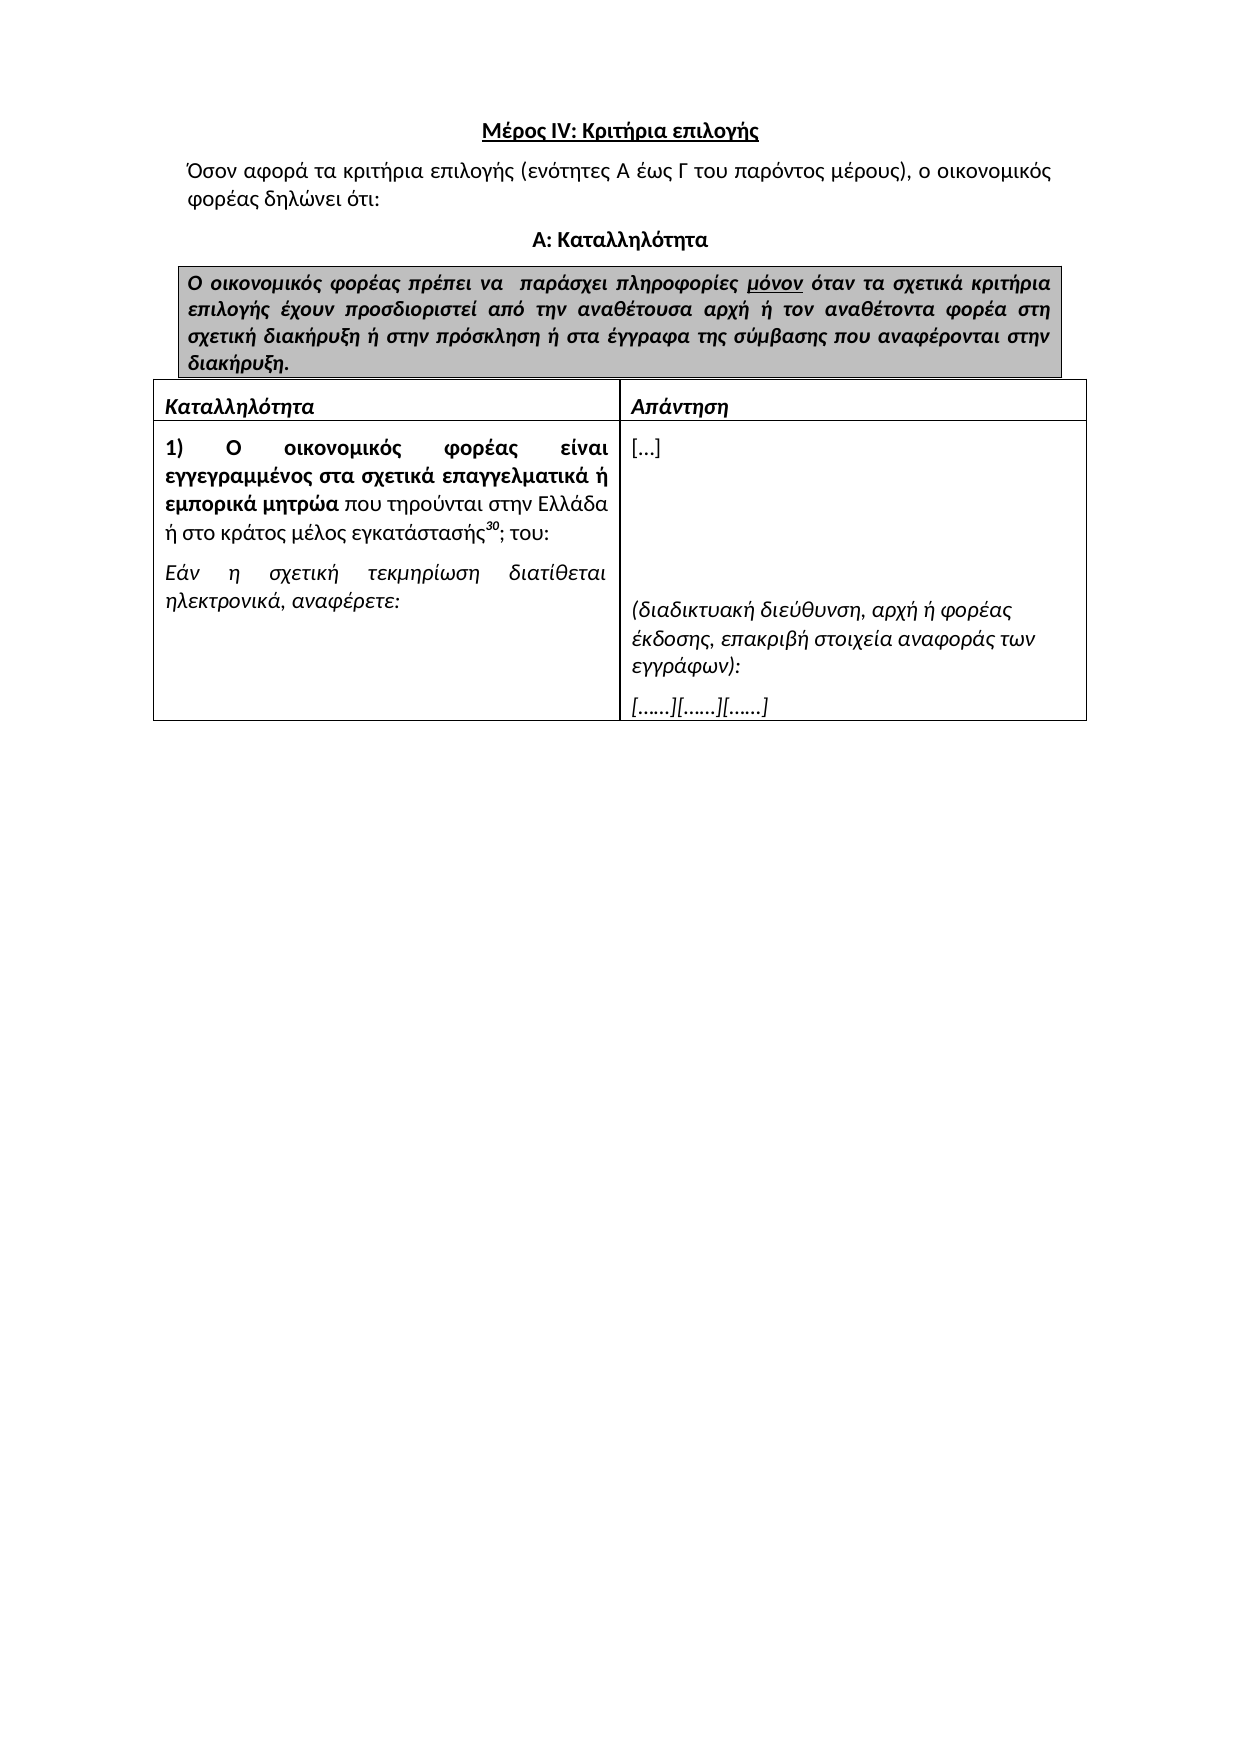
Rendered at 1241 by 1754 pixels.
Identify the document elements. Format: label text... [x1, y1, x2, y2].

text Α: Καταλληλότητα [187, 225, 1053, 253]
table_cell […] (διαδικτυακή διεύθυνση, αρχή ή φορέας έκδοσης, επακριβή στοιχεία αναφοράς των εγγράφων): [……][……][……] [621, 421, 1086, 720]
text Ο οικονομικός φορέας πρέπει να παράσχει πληροφορίες μόνον όταν τα σχετικά κριτήρια επιλογής έχουν προσδιοριστεί από την αναθέτουσα αρχή ή τον αναθέτοντα φορέα στη σχετική διακήρυξη ή στην πρόσκληση ή στα έγγραφα της σύμβασης που αναφέρονται στην διακήρυξη. [179, 267, 1061, 377]
table_header Καταλληλότητα [154, 380, 619, 420]
text Όσον αφορά τα κριτήρια επιλογής (ενότητες Α έως Γ του παρόντος μέρους), ο οικονομικός φορέας δηλώνει ότι: [187, 156, 1053, 212]
table_header Απάντηση [621, 380, 1086, 420]
text Μέρος IV: Κριτήρια επιλογής [187, 116, 1053, 144]
table_cell 1) Ο οικονομικός φορέας είναι εγγεγραμμένος στα σχετικά επαγγελματικά ή εμπορικά μητρώα που τηρούνται στην Ελλάδα ή στο κράτος μέλος εγκατάστασής; του: Εάν η σχετική τεκμηρίωση διατίθεται ηλεκτρονικά, αναφέρετε: [154, 421, 619, 720]
